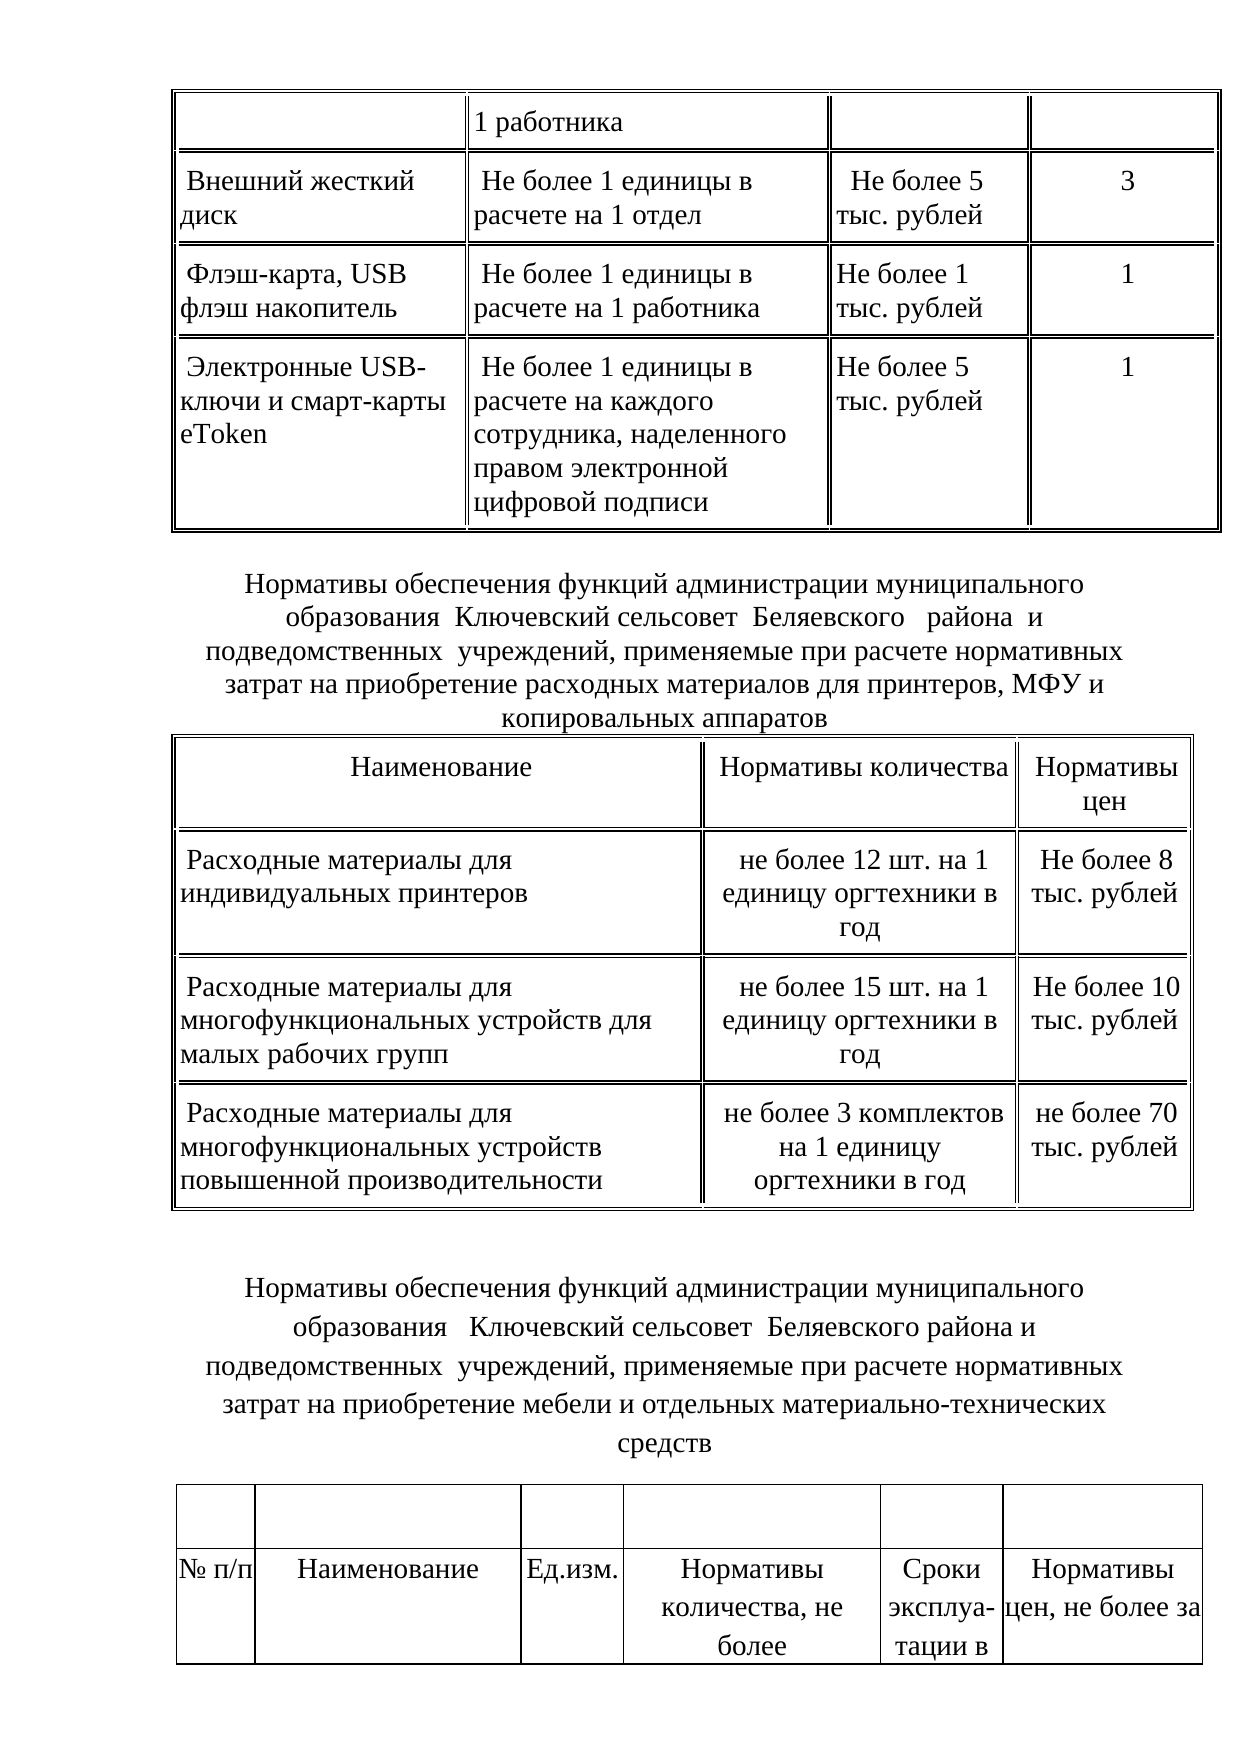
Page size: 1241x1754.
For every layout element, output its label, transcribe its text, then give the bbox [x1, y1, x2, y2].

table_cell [173, 90, 467, 148]
table_cell Расходные материалы для многофункциональных устройств повышенной производительности [173, 1080, 703, 1206]
table_cell Не более 5 тыс. рублей [830, 339, 1029, 528]
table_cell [624, 1549, 880, 1663]
text Нормативы обеспечения функций администрации муниципального образования Ключевский сельсовет Беляевского района и подведомственных учреждений, применяемые при расчете нормативных затрат на приобретение расходных материалов для принтеров, МФУ и [177, 566, 1152, 700]
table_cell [881, 1549, 1002, 1663]
table_header [522, 1485, 623, 1548]
table_header Нормативы цен [1017, 738, 1190, 827]
table_header [881, 1485, 1002, 1548]
table_header [1004, 1485, 1202, 1548]
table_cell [830, 93, 1029, 148]
table_header [256, 1485, 520, 1548]
table_cell Электронные USB-ключи и смарт-карты eToken [173, 334, 467, 528]
table_header Наименование [173, 735, 703, 827]
table_cell Не более 5 тыс. рублей [832, 153, 1027, 241]
table_cell Не более 1 единицы в расчете на 1 отдел [469, 153, 827, 241]
table_cell 1 [1029, 334, 1219, 528]
table_header [177, 1485, 254, 1548]
table_cell Не более 1 единицы в расчете на 1 работника [469, 246, 827, 334]
table_cell не более 15 шт. на 1 единицу оргтехники в год [705, 958, 1015, 1080]
table_cell не более 12 шт. на 1 единицу оргтехники в год [705, 832, 1015, 953]
table_header Нормативы количества [703, 735, 1017, 827]
table_cell 3 [1029, 148, 1219, 241]
text Нормативы обеспечения функций администрации муниципального образования Ключевский сельсовет Беляевского района и подведомственных учреждений, применяемые при расчете нормативных затрат на приобретение мебели и отдельных материально-технических средств [177, 1271, 1152, 1458]
table_cell не более 70 тыс. рублей [1017, 1080, 1192, 1206]
table_cell 1 [1029, 241, 1219, 334]
table_cell № п/п [177, 1549, 254, 1663]
table_cell Не более 1 тыс. рублей [832, 246, 1027, 334]
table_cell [467, 93, 829, 148]
table_cell Расходные материалы для индивидуальных принтеров [173, 827, 703, 953]
table_cell Не более 1 единицы в расчете на каждого сотрудника, наделенного правом электронной цифровой подписи [467, 338, 829, 528]
table_cell 1 [1029, 90, 1219, 148]
table_cell Наименование [256, 1549, 520, 1663]
table_cell Не более 8 тыс. рублей [1017, 827, 1192, 953]
table_cell Расходные материалы для многофункциональных устройств для малых рабочих групп [173, 953, 703, 1080]
table_header [624, 1485, 880, 1548]
table_cell Внешний жесткий диск [173, 148, 467, 241]
table_cell Ед.изм. [522, 1549, 623, 1663]
table_cell не более 3 комплектов на 1 единицу оргтехники в год [703, 1080, 1017, 1206]
table_cell Флэш-карта, USB флэш накопитель [173, 241, 467, 334]
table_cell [1004, 1549, 1202, 1663]
text копировальных аппаратов [177, 700, 1152, 734]
table_cell Не более 10 тыс. рублей [1017, 953, 1192, 1080]
